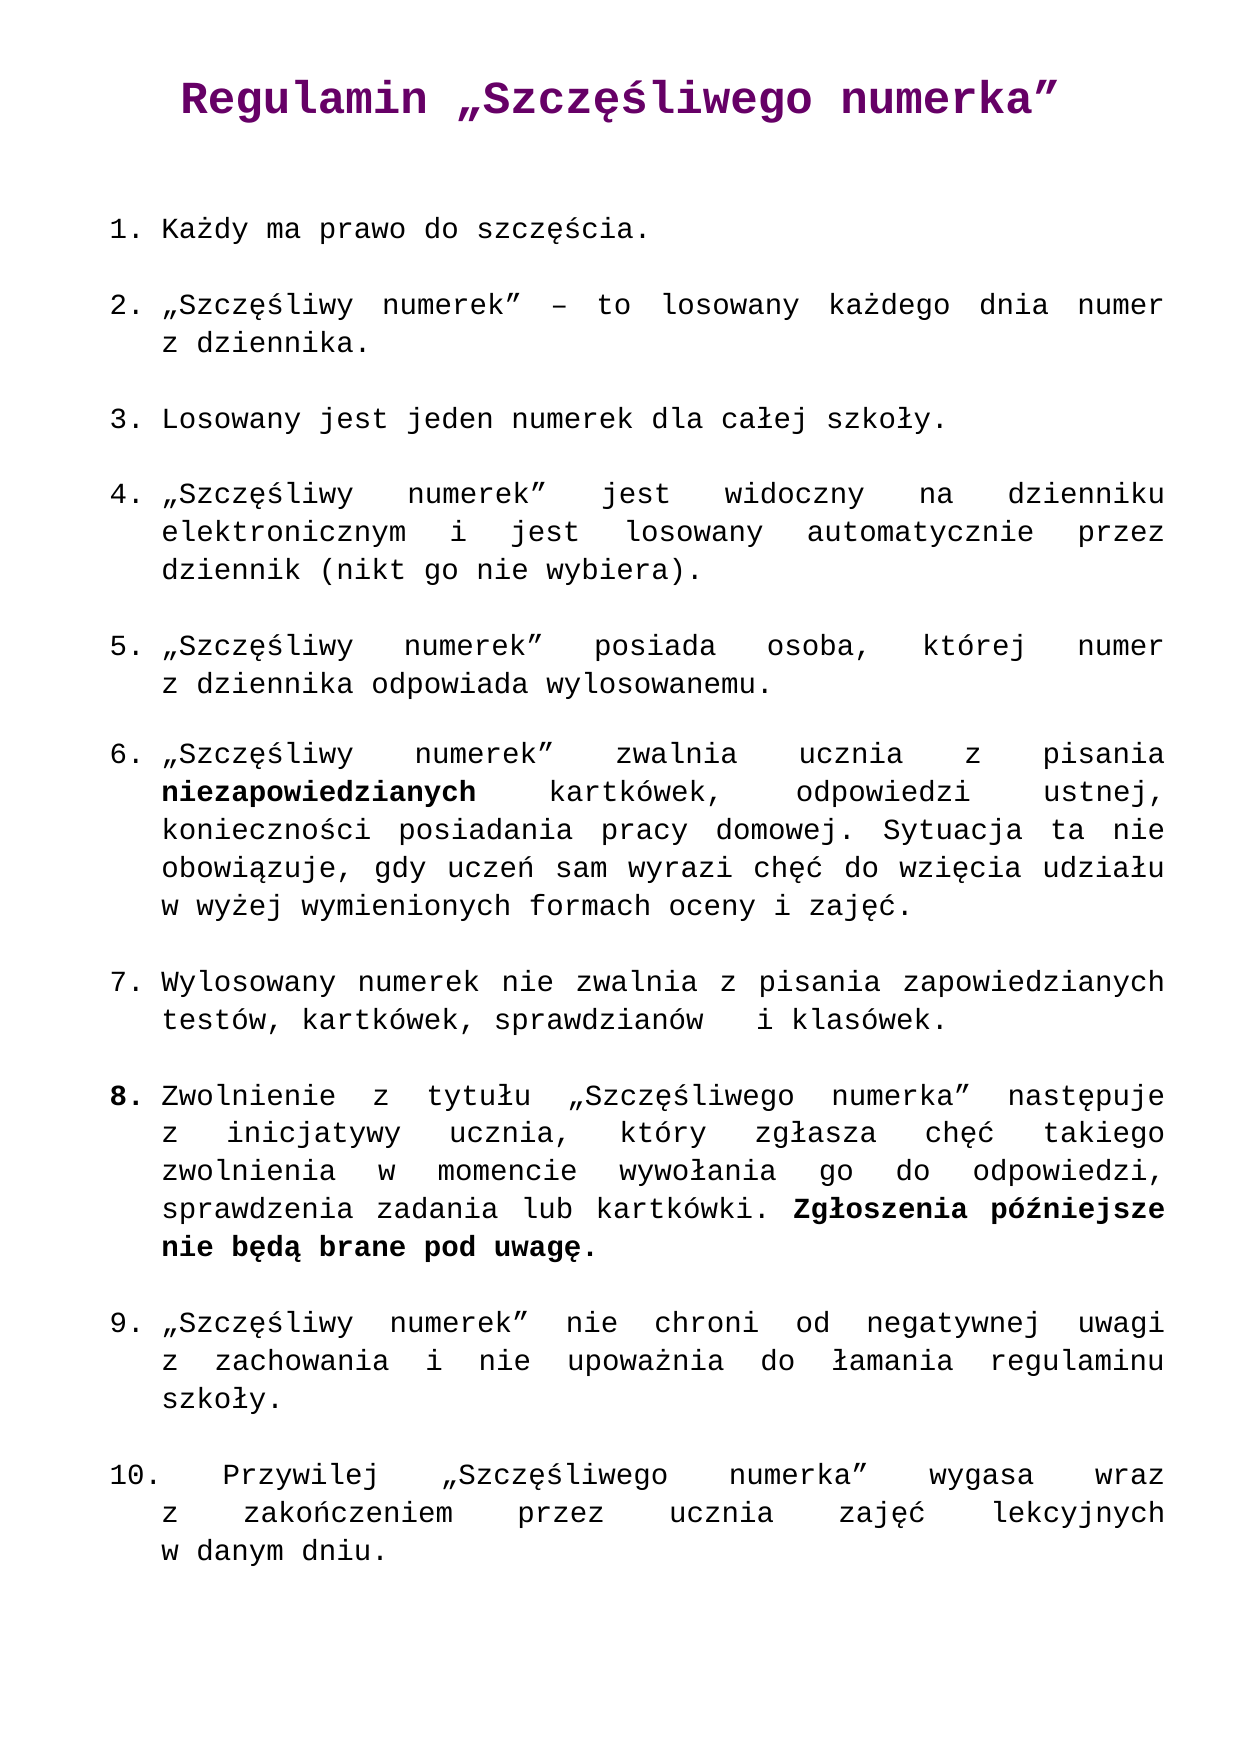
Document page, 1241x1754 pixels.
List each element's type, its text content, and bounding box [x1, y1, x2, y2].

list „Szczęśliwy numerek” nie chroni od negatywnej uwagi z zachowania i nie upoważnia do łamania regulaminu szkoły. [109, 1308, 1165, 1417]
list „Szczęśliwy numerek” posiada osoba, której numer z dziennika odpowiada wylosowanemu. [109, 631, 1165, 702]
list Przywilej „Szczęśliwego numerka” wygasa wraz z zakończeniem przez ucznia zajęć lekcyjnych w danym dniu. [109, 1460, 1165, 1569]
list Każdy ma prawo do szczęścia. [109, 214, 1165, 247]
list „Szczęśliwy numerek” zwalnia ucznia z pisania niezapowiedzianych kartkówek, odpowiedzi ustnej, konieczności posiadania pracy domowej. Sytuacja ta nie obowiązuje, gdy uczeń sam wyrazi chęć do wzięcia udziału w wyżej wymienionych formach oceny i zajęć. [109, 739, 1165, 924]
list Losowany jest jeden numerek dla całej szkoły. [109, 404, 1165, 437]
list „Szczęśliwy numerek” – to losowany każdego dnia numer z dziennika. [109, 290, 1165, 361]
list Wylosowany numerek nie zwalnia z pisania zapowiedzianych testów, kartkówek, sprawdzianów i klasówek. [109, 967, 1165, 1038]
list „Szczęśliwy numerek” jest widoczny na dzienniku elektronicznym i jest losowany automatycznie przez dziennik (nikt go nie wybiera). [109, 480, 1165, 588]
list Zwolnienie z tytułu „Szczęśliwego numerka” następuje z inicjatywy ucznia, który zgłasza chęć takiego zwolnienia w momencie wywołania go do odpowiedzi, sprawdzenia zadania lub kartkówki. Zgłoszenia późniejsze nie będą brane pod uwagę. [109, 1081, 1165, 1265]
text Regulamin „Szczęśliwego numerka” [75, 75, 1165, 127]
